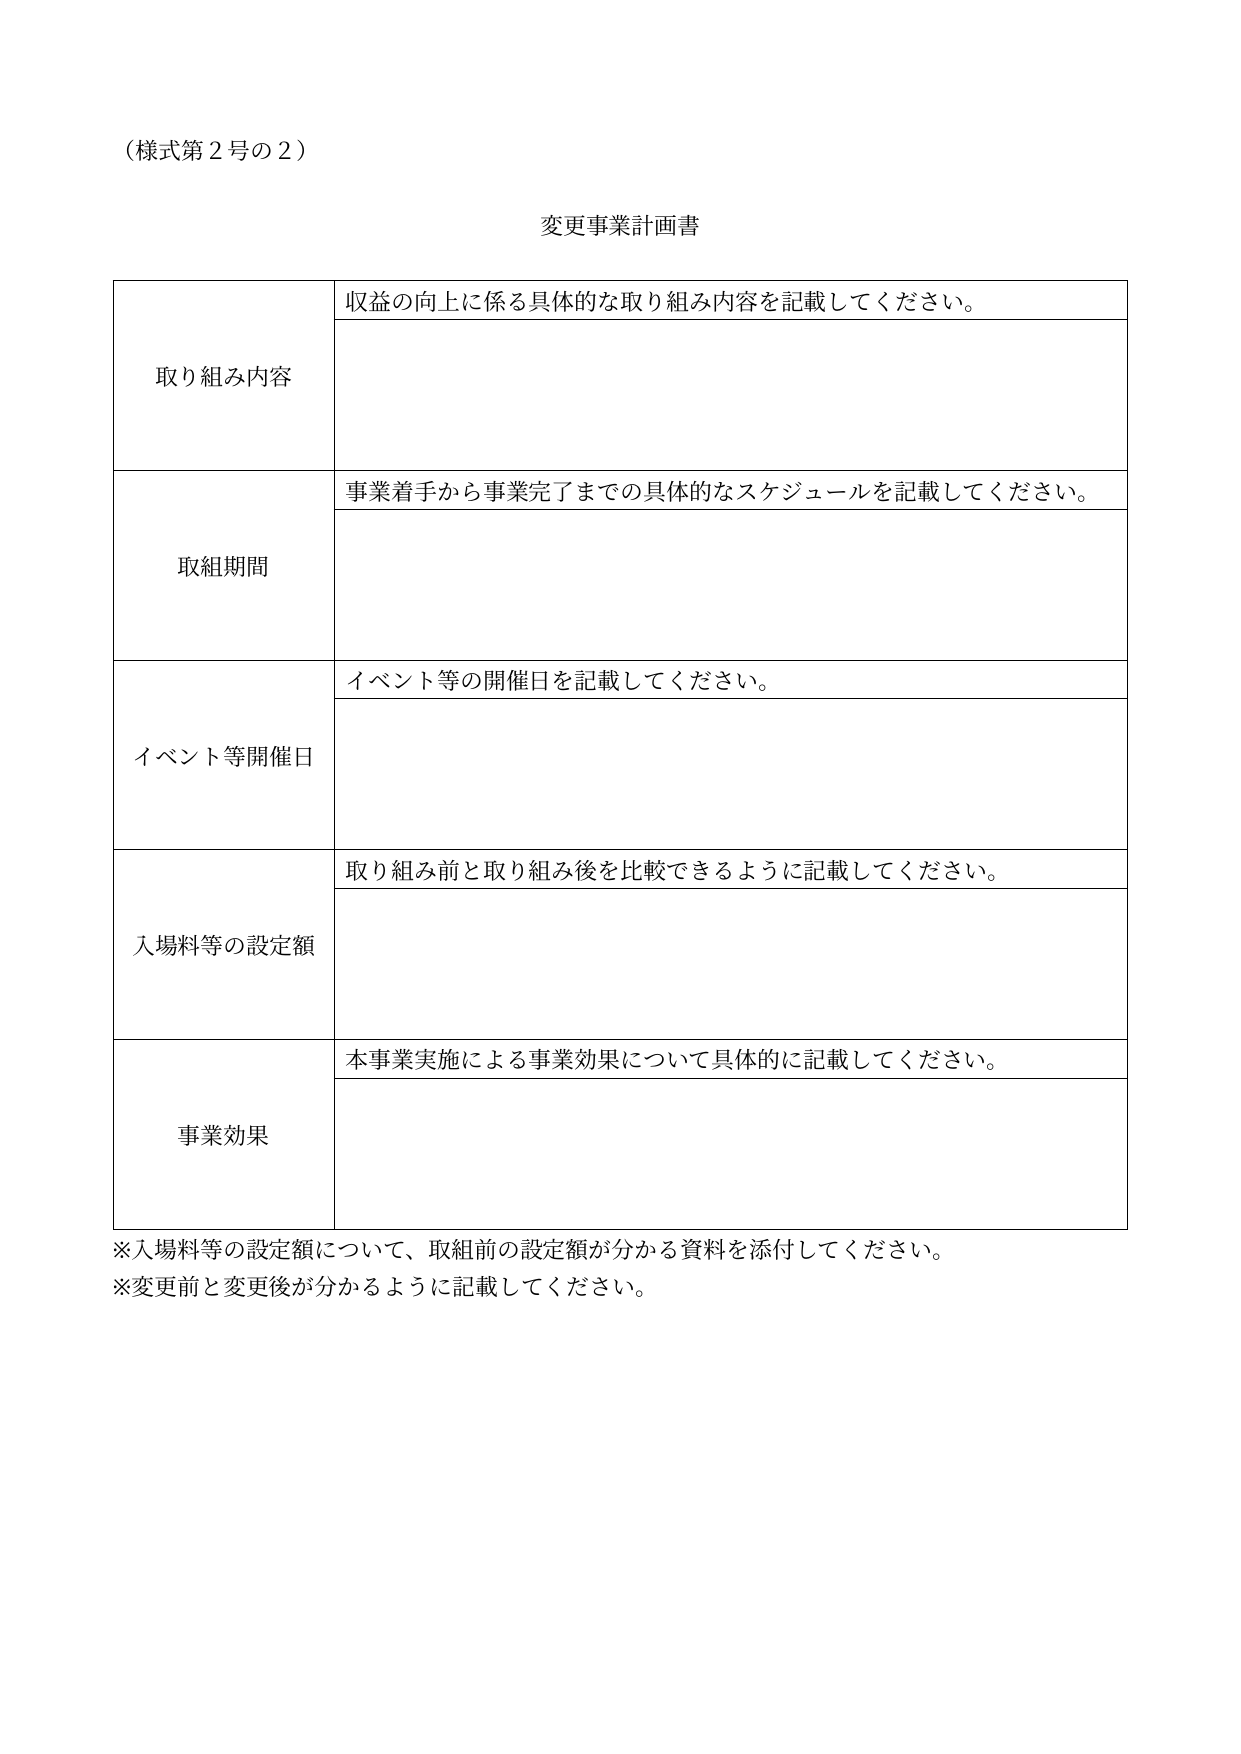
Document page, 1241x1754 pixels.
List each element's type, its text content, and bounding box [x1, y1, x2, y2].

text （様式第２号の２） [112, 130, 1128, 168]
table_cell 事業着手から事業完了までの具体的なスケジュールを記載してください。 [335, 471, 1127, 509]
text ※入場料等の設定額について、取組前の設定額が分かる資料を添付してください。 [112, 1230, 1128, 1267]
table_cell [335, 1079, 1127, 1229]
table_header 収益の向上に係る具体的な取り組み内容を記載してください。 [335, 281, 1127, 319]
text ※変更前と変更後が分かるように記載してください。 [112, 1267, 1128, 1305]
text 変更事業計画書 [112, 205, 1128, 243]
table_cell 入場料等の設定額 [114, 850, 334, 1039]
table_cell 本事業実施による事業効果について具体的に記載してください。 [335, 1040, 1127, 1078]
table_cell 事業効果 [114, 1040, 334, 1229]
table_cell [335, 320, 1127, 470]
table_cell イベント等開催日 [114, 661, 334, 849]
table_header 取り組み内容 [114, 281, 334, 470]
table_cell [335, 699, 1127, 849]
table_cell 取組期間 [114, 471, 334, 660]
table_cell [335, 889, 1127, 1039]
table_cell [335, 510, 1127, 660]
table_cell イベント等の開催日を記載してください。 [335, 661, 1127, 698]
table_cell 取り組み前と取り組み後を比較できるように記載してください。 [335, 850, 1127, 888]
